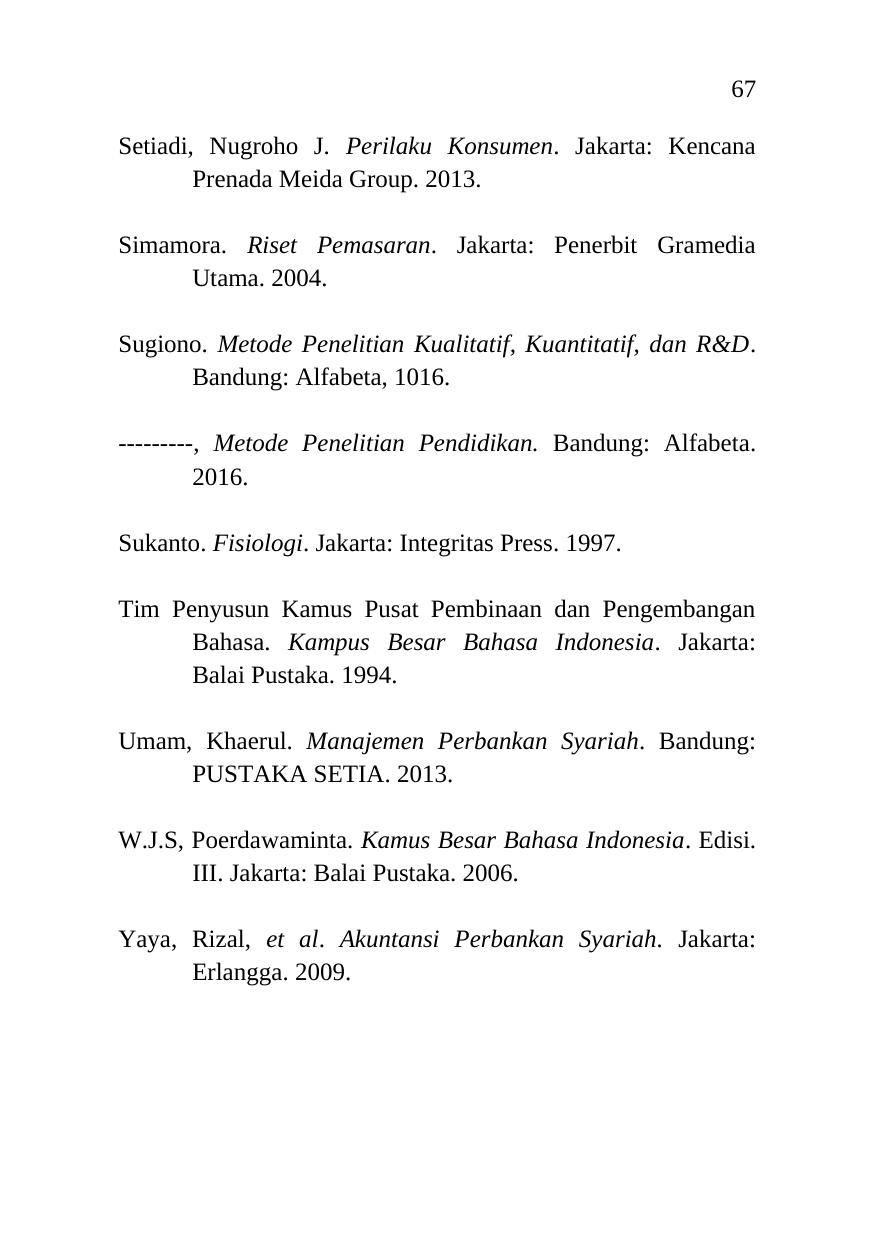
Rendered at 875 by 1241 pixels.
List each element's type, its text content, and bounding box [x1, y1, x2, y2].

text Umam, Khaerul. Manajemen Perbankan Syariah. Bandung: PUSTAKA SETIA. 2013. [118, 726, 756, 787]
text Tim Penyusun Kamus Pusat Pembinaan dan Pengembangan Bahasa. Kampus Besar Bahasa Indonesia. Jakarta: Balai Pustaka. 1994. [118, 594, 756, 688]
text Simamora. Riset Pemasaran. Jakarta: Penerbit Gramedia Utama. 2004. [118, 230, 756, 292]
text Yaya, Rizal, et al. Akuntansi Perbankan Syariah. Jakarta: Erlangga. 2009. [118, 924, 756, 986]
text Setiadi, Nugroho J. Perilaku Konsumen. Jakarta: Kencana Prenada Meida Group. 2013. [118, 131, 756, 193]
text Sukanto. Fisiologi. Jakarta: Integritas Press. 1997. [118, 528, 756, 556]
text Sugiono. Metode Penelitian Kualitatif, Kuantitatif, dan R&D. Bandung: Alfabeta, 1016. [118, 329, 756, 391]
text ---------, Metode Penelitian Pendidikan. Bandung: Alfabeta. 2016. [118, 428, 756, 490]
text W.J.S, Poerdawaminta. Kamus Besar Bahasa Indonesia. Edisi. III. Jakarta: Balai Pustaka. 2006. [118, 825, 756, 887]
